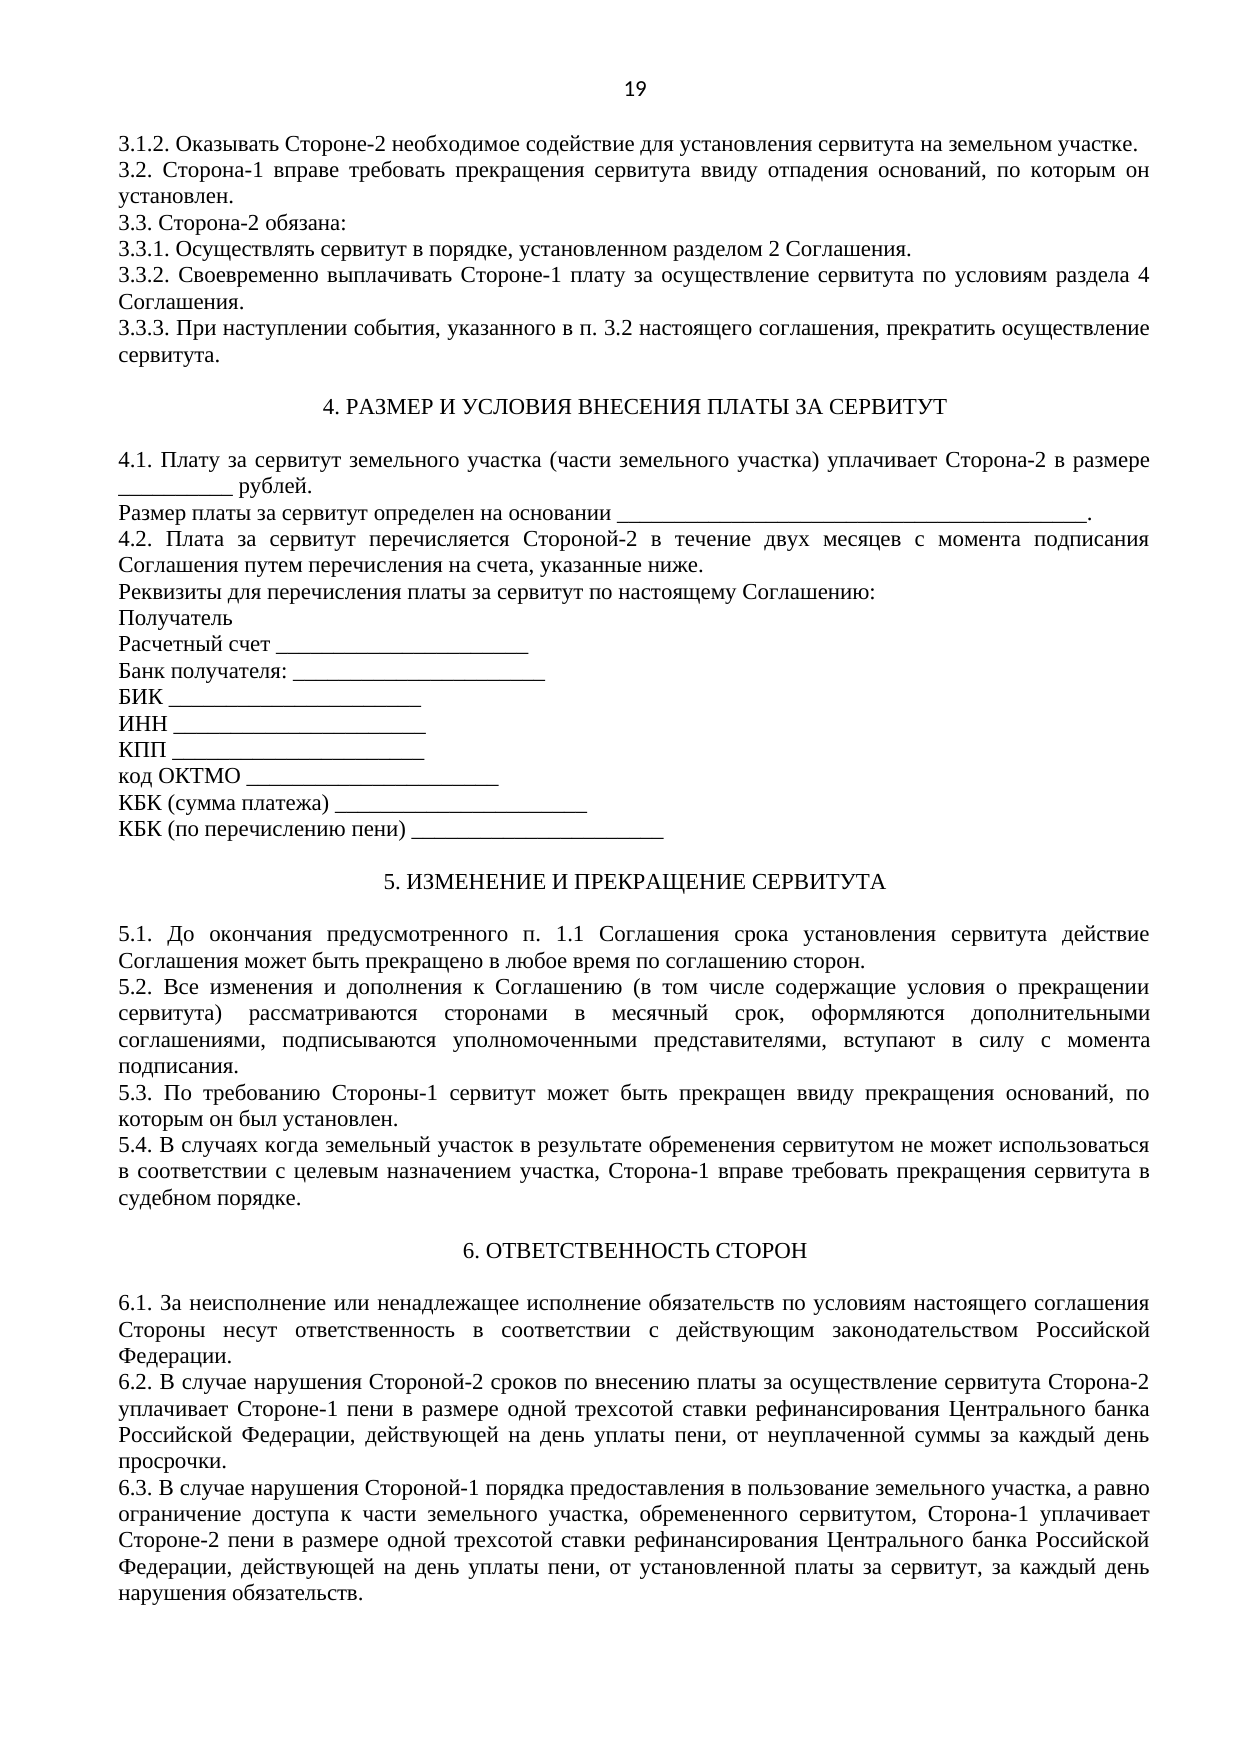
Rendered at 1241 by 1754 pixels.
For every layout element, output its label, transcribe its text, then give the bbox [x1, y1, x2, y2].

text Банк получателя: ______________________ [118, 657, 1152, 683]
text 4.2. Плата за сервитут перечисляется Стороной-2 в течение двух месяцев с момента подписания Соглашения путем перечисления на счета, указанные ниже. [118, 525, 1152, 578]
text код ОКТМО ______________________ [118, 762, 1152, 789]
text Реквизиты для перечисления платы за сервитут по настоящему Соглашению: [118, 578, 1152, 604]
text 5.1. До окончания предусмотренного п. 1.1 Соглашения срока установления сервитута действие Соглашения может быть прекращено в любое время по соглашению сторон. [118, 920, 1152, 973]
text 5.2. Все изменения и дополнения к Соглашению (в том числе содержащие условия о прекращении сервитута) рассматриваются сторонами в месячный срок, оформляются дополнительными соглашениями, подписываются уполномоченными представителями, вступают в силу с момента подписания. [118, 973, 1152, 1078]
text 3.3.2. Своевременно выплачивать Стороне-1 плату за осуществление сервитута по условиям раздела 4 Соглашения. [118, 262, 1152, 314]
text 5.3. По требованию Стороны-1 сервитут может быть прекращен ввиду прекращения оснований, по которым он был установлен. [118, 1078, 1152, 1131]
text 3.3. Сторона-2 обязана: [118, 209, 1152, 235]
text 3.3.1. Осуществлять сервитут в порядке, установленном разделом 2 Соглашения. [118, 235, 1152, 262]
text Размер платы за сервитут определен на основании _________________________________________. [118, 499, 1152, 525]
text 6. ОТВЕТСТВЕННОСТЬ СТОРОН [118, 1237, 1152, 1263]
text 4. РАЗМЕР И УСЛОВИЯ ВНЕСЕНИЯ ПЛАТЫ ЗА СЕРВИТУТ [118, 393, 1152, 420]
text 5. ИЗМЕНЕНИЕ И ПРЕКРАЩЕНИЕ СЕРВИТУТА [118, 868, 1152, 894]
text КБК (по перечислению пени) ______________________ [118, 815, 1152, 841]
text 4.1. Плату за сервитут земельного участка (части земельного участка) уплачивает Сторона-2 в размере __________ рублей. [118, 446, 1152, 499]
text 6.1. За неисполнение или ненадлежащее исполнение обязательств по условиям настоящего соглашения Стороны несут ответственность в соответствии с действующим законодательством Российской Федерации. [118, 1289, 1152, 1368]
text КБК (сумма платежа) ______________________ [118, 789, 1152, 815]
text БИК ______________________ [118, 683, 1152, 709]
text Получатель [118, 604, 1152, 631]
text 3.2. Сторона-1 вправе требовать прекращения сервитута ввиду отпадения оснований, по которым он установлен. [118, 156, 1152, 209]
text 6.2. В случае нарушения Стороной-2 сроков по внесению платы за осуществление сервитута Сторона-2 уплачивает Стороне-1 пени в размере одной трехсотой ставки рефинансирования Центрального банка Российской Федерации, действующей на день уплаты пени, от неуплаченной суммы за каждый день просрочки. [118, 1368, 1152, 1474]
text 3.1.2. Оказывать Стороне-2 необходимое содействие для установления сервитута на земельном участке. [118, 130, 1152, 156]
text КПП ______________________ [118, 736, 1152, 762]
text ИНН ______________________ [118, 709, 1152, 736]
text 6.3. В случае нарушения Стороной-1 порядка предоставления в пользование земельного участка, а равно ограничение доступа к части земельного участка, обремененного сервитутом, Сторона-1 уплачивает Стороне-2 пени в размере одной трехсотой ставки рефинансирования Центрального банка Российской Федерации, действующей на день уплаты пени, от установленной платы за сервитут, за каждый день нарушения обязательств. [118, 1474, 1152, 1606]
text 5.4. В случаях когда земельный участок в результате обременения сервитутом не может использоваться в соответствии с целевым назначением участка, Сторона-1 вправе требовать прекращения сервитута в судебном порядке. [118, 1131, 1152, 1210]
text 3.3.3. При наступлении события, указанного в п. 3.2 настоящего соглашения, прекратить осуществление сервитута. [118, 314, 1152, 367]
text Расчетный счет ______________________ [118, 631, 1152, 657]
